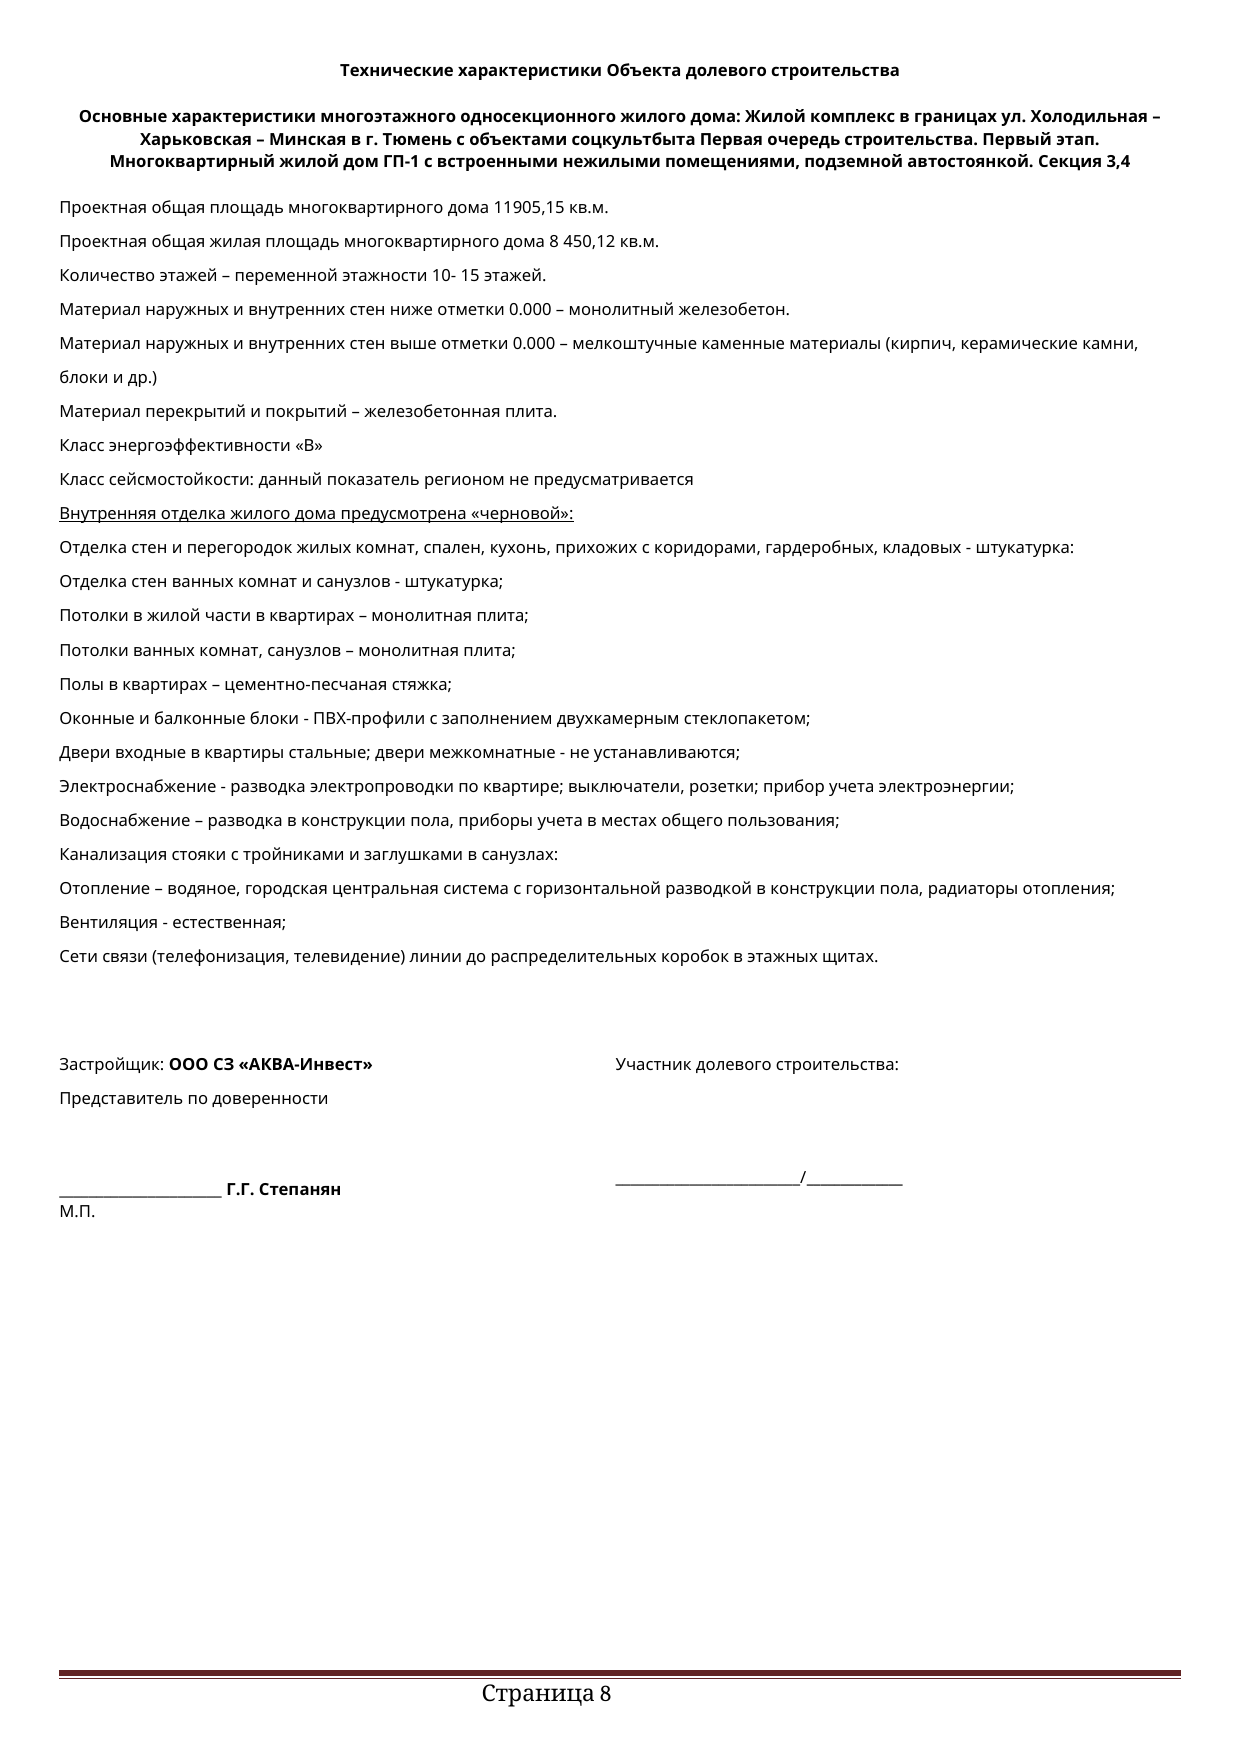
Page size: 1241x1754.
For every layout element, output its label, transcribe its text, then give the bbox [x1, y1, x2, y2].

text Канализация стояки с тройниками и заглушками в санузлах: [59, 842, 1181, 865]
text Класс энергоэффективности «В» [59, 434, 1181, 456]
text Проектная общая жилая площадь многоквартирного дома 8 450,12 кв.м. [59, 229, 1181, 252]
text Потолки в жилой части в квартирах – монолитная плита; [59, 604, 1181, 627]
text Количество этажей – переменной этажности 10- 15 этажей. [59, 263, 1181, 286]
text Внутренняя отделка жилого дома предусмотрена «черновой»: [59, 502, 1181, 524]
text Проектная общая площадь многоквартирного дома 11905,15 кв.м. [59, 195, 1181, 218]
text Отделка стен и перегородок жилых комнат, спален, кухонь, прихожих с коридорами, гардеробных, кладовых - штукатурка: [59, 536, 1181, 559]
text Электроснабжение - разводка электропроводки по квартире; выключатели, розетки; прибор учета электроэнергии; [59, 774, 1181, 797]
table_header Застройщик: ООО СЗ «АКВА-Инвест» Представитель по доверенности ______________________ Г.Г. Степанян М.П. [48, 1052, 604, 1312]
text Класс сейсмостойкости: данный показатель регионом не предусматривается [59, 468, 1181, 491]
text Материал наружных и внутренних стен ниже отметки 0.000 – монолитный железобетон. [59, 297, 1181, 320]
text Вентиляция - естественная; [59, 911, 1181, 933]
text Водоснабжение – разводка в конструкции пола, приборы учета в местах общего пользования; [59, 808, 1181, 831]
text Материал перекрытий и покрытий – железобетонная плита. [59, 400, 1181, 422]
text Потолки ванных комнат, санузлов – монолитная плита; [59, 638, 1181, 661]
text Материал наружных и внутренних стен выше отметки 0.000 – мелкоштучные каменные материалы (кирпич, керамические камни, блоки и др.) [59, 332, 1181, 388]
text Полы в квартирах – цементно-песчаная стяжка; [59, 672, 1181, 695]
text Основные характеристики многоэтажного односекционного жилого дома: Жилой комплекс в границах ул. Холодильная – Харьковская – Минская в г. Тюмень с объектами соцкультбыта Первая очередь строительства. Первый этап. Многоквартирный жилой дом ГП-1 с встроенными нежилыми помещениями, подземной автостоянкой. Секция 3,4 [59, 104, 1181, 173]
text Отделка стен ванных комнат и санузлов - штукатурка; [59, 570, 1181, 593]
text Сети связи (телефонизация, телевидение) линии до распределительных коробок в этажных щитах. [59, 945, 1181, 967]
text Отопление – водяное, городская центральная система с горизонтальной разводкой в конструкции пола, радиаторы отопления; [59, 877, 1181, 899]
text Технические характеристики Объекта долевого строительства [59, 59, 1181, 82]
text Двери входные в квартиры стальные; двери межкомнатные - не устанавливаются; [59, 740, 1181, 763]
text Оконные и балконные блоки - ПВХ-профили с заполнением двухкамерным стеклопакетом; [59, 706, 1181, 729]
table_header Участник долевого строительства: _________________________/______________ [604, 1052, 1161, 1312]
